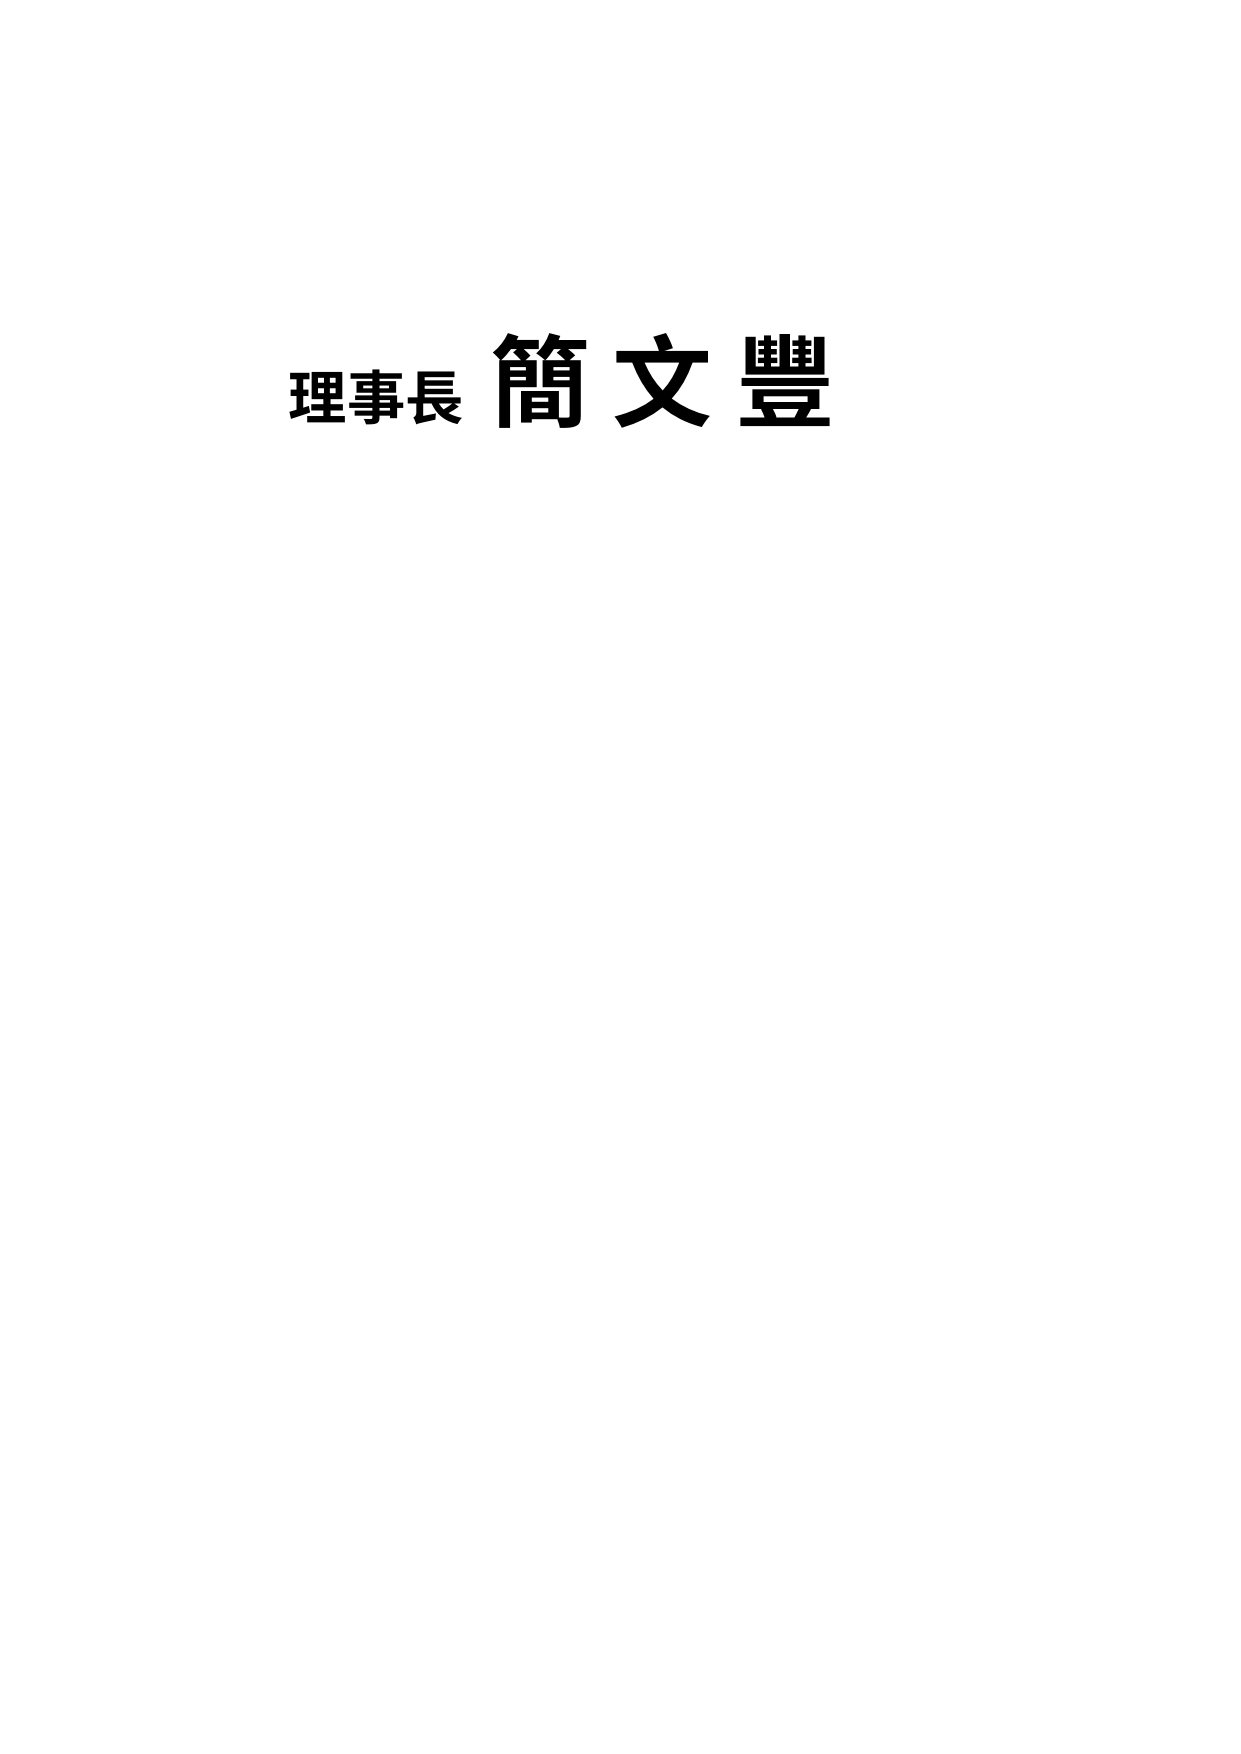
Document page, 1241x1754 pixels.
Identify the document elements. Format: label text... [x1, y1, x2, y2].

text 理事長 簡 文 豐 [187, 301, 1053, 451]
